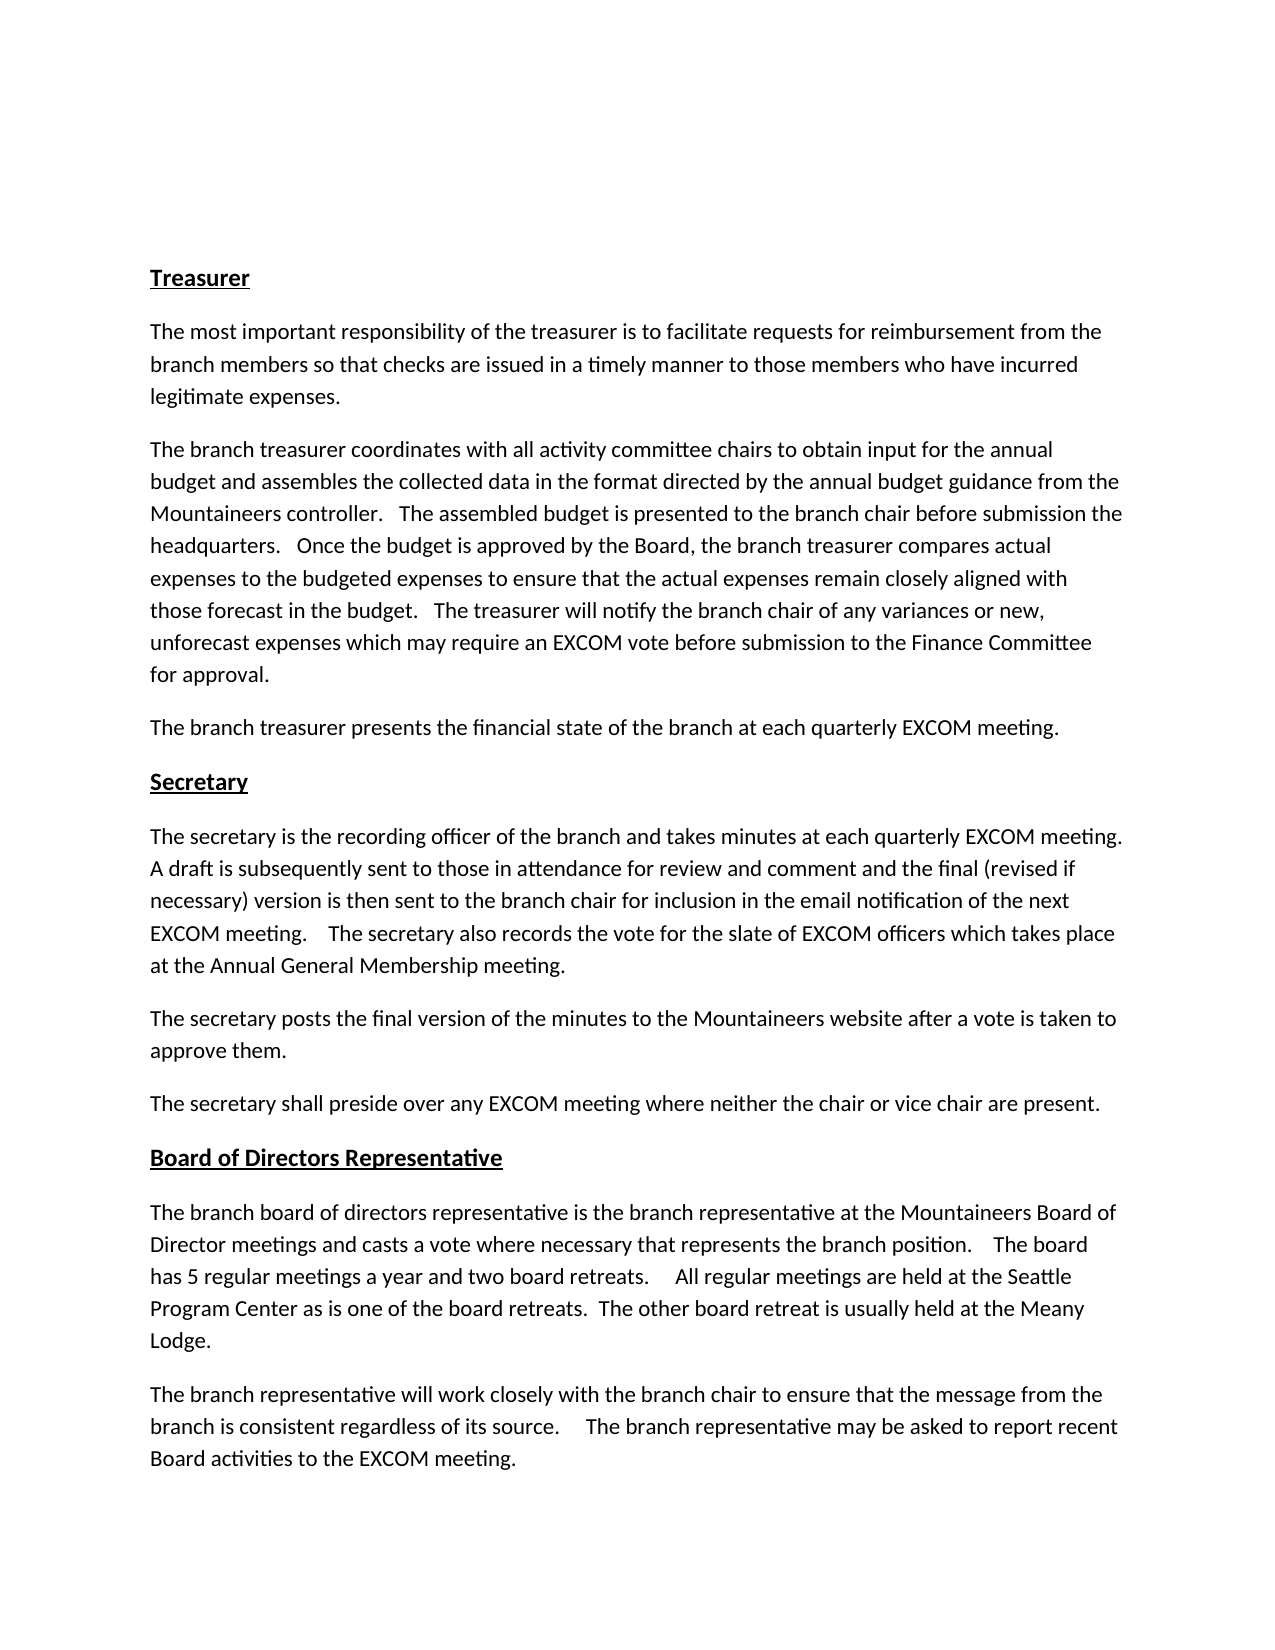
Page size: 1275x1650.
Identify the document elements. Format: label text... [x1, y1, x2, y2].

text Board of Directors Representative [150, 1142, 1125, 1173]
text The branch treasurer presents the financial state of the branch at each quarterly EXCOM meeting. [150, 713, 1125, 741]
text Treasurer [150, 262, 1125, 292]
text The branch treasurer coordinates with all activity committee chairs to obtain input for the annual budget and assembles the collected data in the format directed by the annual budget guidance from the Mountaineers controller. The assembled budget is presented to the branch chair before submission the headquarters. Once the budget is approved by the Board, the branch treasurer compares actual expenses to the budgeted expenses to ensure that the actual expenses remain closely aligned with those forecast in the budget. The treasurer will notify the branch chair of any variances or new, unforecast expenses which may require an EXCOM vote before submission to the Finance Committee for approval. [150, 435, 1125, 688]
text The branch representative will work closely with the branch chair to ensure that the message from the branch is consistent regardless of its source. The branch representative may be asked to report recent Board activities to the EXCOM meeting. [150, 1380, 1125, 1472]
text The secretary posts the final version of the minutes to the Mountaineers website after a vote is taken to approve them. [150, 1004, 1125, 1064]
text The secretary shall preside over any EXCOM meeting where neither the chair or vice chair are present. [150, 1089, 1125, 1117]
text The secretary is the recording officer of the branch and takes minutes at each quarterly EXCOM meeting. A draft is subsequently sent to those in attendance for review and comment and the final (revised if necessary) version is then sent to the branch chair for inclusion in the email notification of the next EXCOM meeting. The secretary also records the vote for the slate of EXCOM officers which takes place at the Annual General Membership meeting. [150, 822, 1125, 979]
text The most important responsibility of the treasurer is to facilitate requests for reimbursement from the branch members so that checks are issued in a timely manner to those members who have incurred legitimate expenses. [150, 317, 1125, 410]
text The branch board of directors representative is the branch representative at the Mountaineers Board of Director meetings and casts a vote where necessary that represents the branch position. The board has 5 regular meetings a year and two board retreats. All regular meetings are held at the Seattle Program Center as is one of the board retreats. The other board retreat is usually held at the Meany Lodge. [150, 1198, 1125, 1355]
text Secretary [150, 766, 1125, 797]
